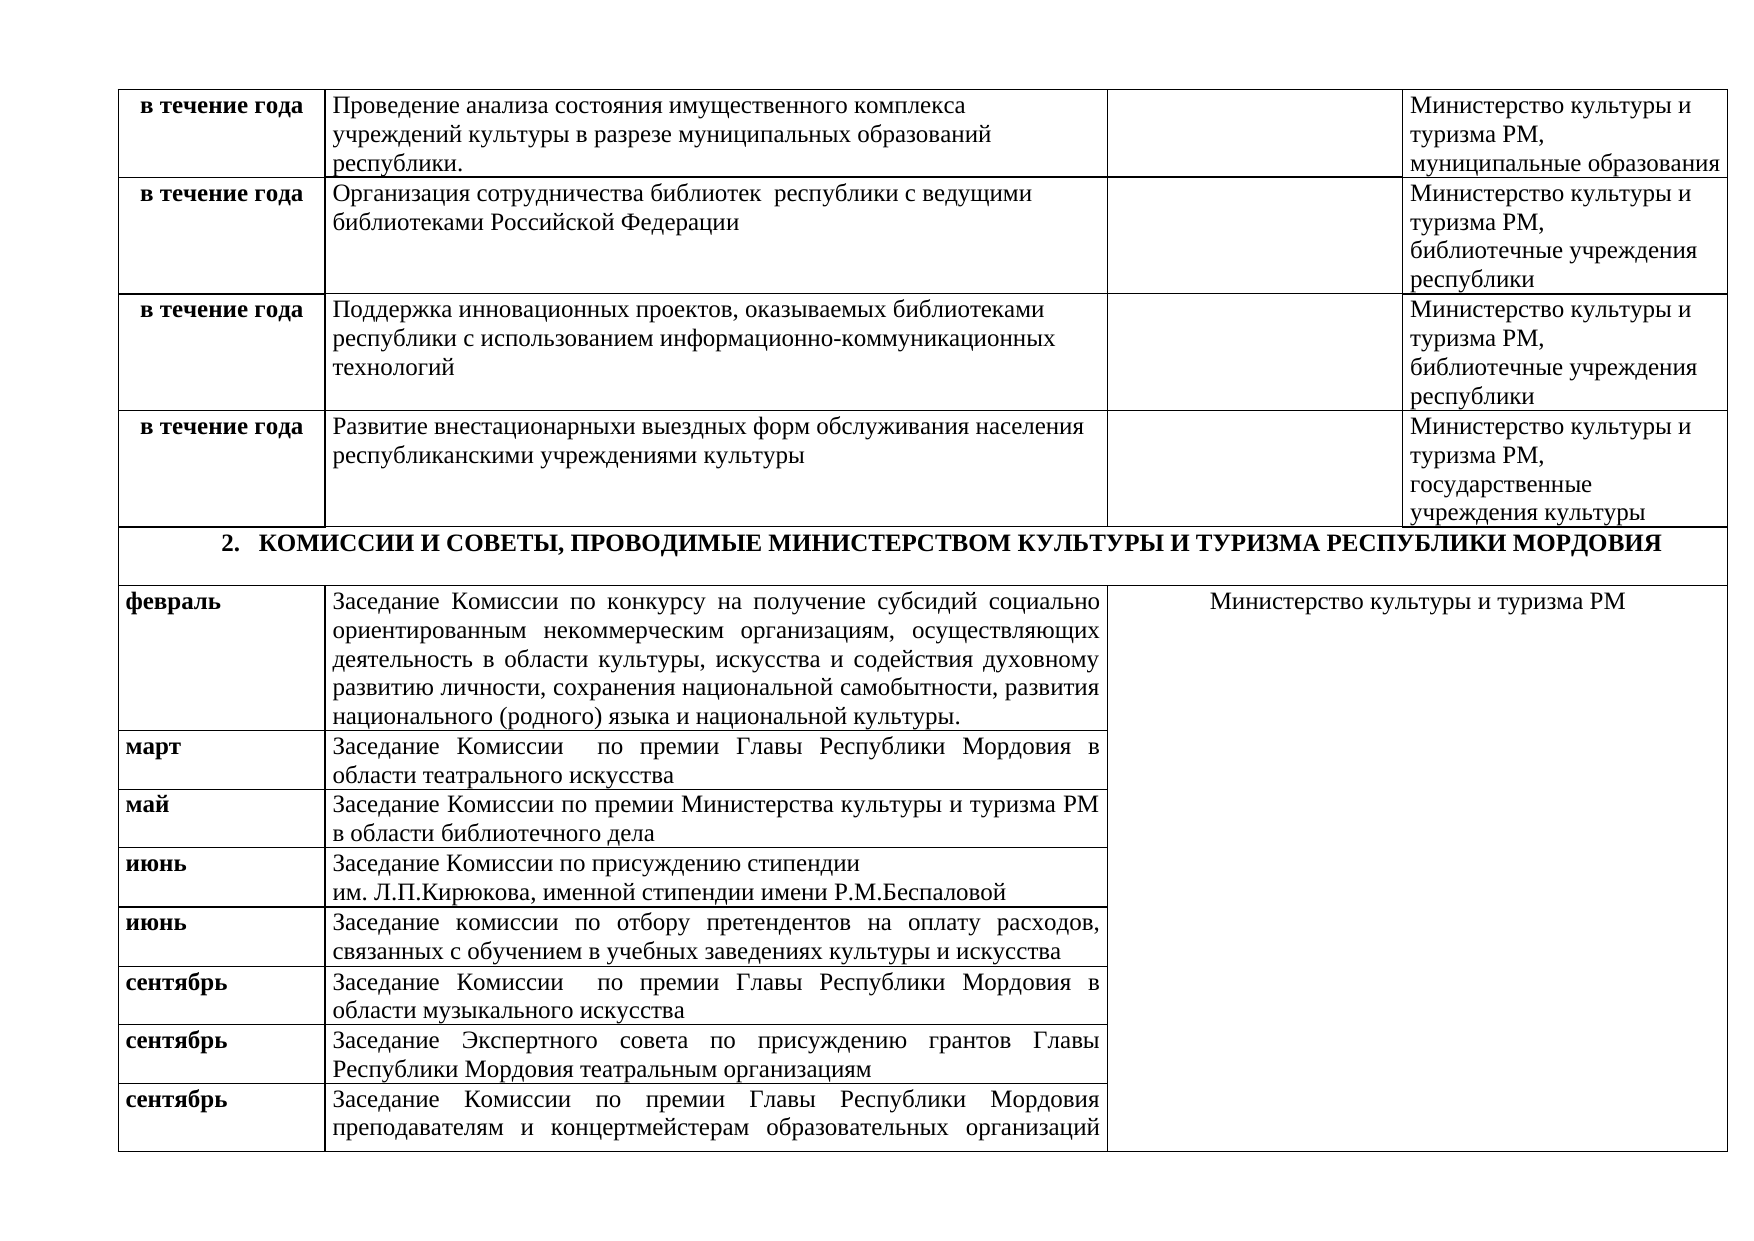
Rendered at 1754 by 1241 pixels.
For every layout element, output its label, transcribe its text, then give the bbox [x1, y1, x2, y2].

table_cell Министерство культуры и туризма РМ, государственные учреждения культуры [1403, 411, 1727, 526]
table_cell Комиссии и Советы, проводимые Министерством культуры и туризма Республики Мордовия [119, 527, 1727, 585]
table_cell в течение года [119, 295, 324, 409]
table_cell Заседание Комиссии по премии Главы Республики Мордовия в области театрального искусства [326, 731, 1107, 788]
table_cell июнь [119, 908, 324, 966]
table_cell [1108, 411, 1402, 526]
table_cell Министерство культуры и туризма РМ, библиотечные учреждения республики [1403, 178, 1727, 293]
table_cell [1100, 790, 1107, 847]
table_cell май [119, 790, 324, 847]
table_cell в течение года [119, 411, 324, 526]
table_cell Министерство культуры и туризма РМ [1108, 586, 1727, 1151]
table_cell Развитие внестационарныхи выездных форм обслуживания населения республиканскими учреждениями культуры [326, 411, 1107, 526]
table_cell Организация сотрудничества библиотек республики с ведущими библиотеками Российской Федерации [326, 178, 1107, 293]
table_cell в течение года [119, 90, 324, 176]
table_cell Министерство культуры и туризма РМ, муниципальные образования [1403, 90, 1727, 176]
table_cell [1108, 294, 1402, 409]
table_cell в течение года [119, 178, 324, 293]
table_cell июнь [119, 848, 324, 906]
table_cell сентябрь [119, 1025, 324, 1083]
table_cell сентябрь [119, 967, 324, 1024]
table_cell Заседание Экспертного совета по присуждению грантов Главы Республики Мордовия театральным организациям [326, 1025, 1107, 1083]
table_cell Министерство культуры и туризма РМ, библиотечные учреждения республики [1403, 295, 1727, 409]
table_cell Поддержка инновационных проектов, оказываемых библиотеками республики с использованием информационно-коммуникационных технологий [326, 294, 1107, 409]
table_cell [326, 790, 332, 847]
table_cell сентябрь [119, 1084, 324, 1151]
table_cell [326, 1084, 1107, 1151]
table_cell [1108, 90, 1402, 176]
table_cell Заседание Комиссии по премии Главы Республики Мордовия в области музыкального искусства [326, 967, 1107, 1024]
table_cell март [119, 731, 324, 788]
table_cell Проведение анализа состояния имущественного комплекса учреждений культуры в разрезе муниципальных образований республики. [326, 90, 1107, 176]
table_cell Заседание комиссии по отбору претендентов на оплату расходов, связанных с обучением в учебных заведениях культуры и искусства [326, 908, 1107, 966]
table_cell Заседание Комиссии по конкурсу на получение субсидий социально ориентированным некоммерческим организациям, осуществляющих деятельность в области культуры, искусства и содействия духовному развитию личности, сохранения национальной самобытности, развития национального (родного) языка и национальной культуры. [326, 586, 1107, 730]
table_cell Заседание Комиссии по присуждению стипендии им. Л.П.Кирюкова, именной стипендии имени Р.М.Беспаловой [326, 848, 1107, 906]
table_cell [1108, 178, 1402, 293]
table_cell февраль [119, 586, 324, 730]
